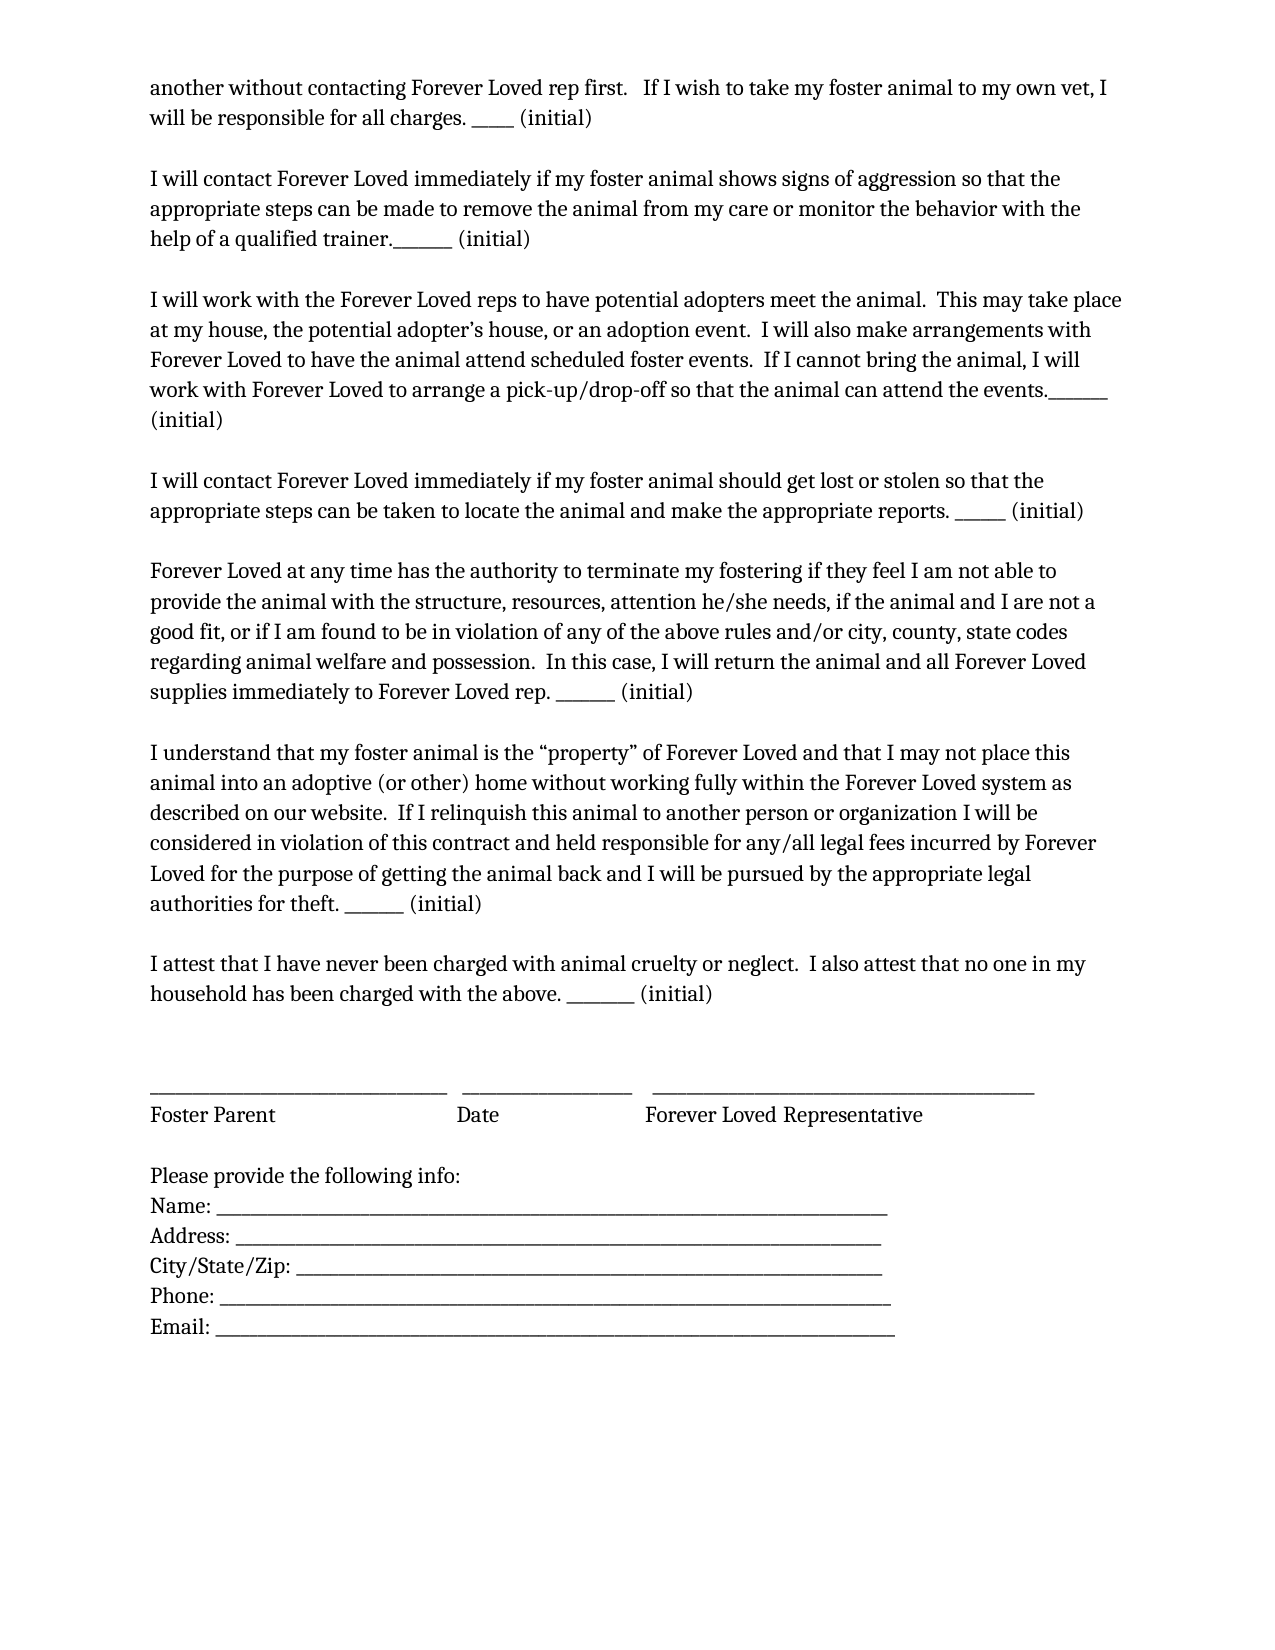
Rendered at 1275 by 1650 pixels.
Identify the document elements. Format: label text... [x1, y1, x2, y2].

text Phone: _______________________________________________________________________________ [150, 1283, 1125, 1310]
text I will work with the Forever Loved reps to have potential adopters meet the animal. This may take place at my house, the potential adopter’s house, or an adoption event. I will also make arrangements with Forever Loved to have the animal attend scheduled foster events. If I cannot bring the animal, I will work with Forever Loved to arrange a pick-up/drop-off so that the animal can attend the events._______ (initial) [150, 286, 1125, 434]
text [150, 75, 1125, 132]
text I attest that I have never been charged with animal cruelty or neglect. I also attest that no one in my household has been charged with the above. ________ (initial) [150, 951, 1125, 1008]
text ___________________________________ ____________________ _____________________________________________ [150, 1072, 1125, 1098]
text I will contact Forever Loved immediately if my foster animal shows signs of aggression so that the appropriate steps can be made to remove the animal from my care or monitor the behavior with the help of a qualified trainer._______ (initial) [150, 166, 1125, 252]
text City/State/Zip: _____________________________________________________________________ [150, 1253, 1125, 1279]
text I will contact Forever Loved immediately if my foster animal should get lost or stolen so that the appropriate steps can be taken to locate the animal and make the appropriate reports. ______ (initial) [150, 468, 1125, 524]
text Foster Parent Date Forever Loved Representative [150, 1102, 1125, 1128]
text Email: ________________________________________________________________________________ [150, 1313, 1125, 1340]
text Forever Loved at any time has the authority to terminate my fostering if they feel I am not able to provide the animal with the structure, resources, attention he/she needs, if the animal and I are not a good fit, or if I am found to be in violation of any of the above rules and/or city, county, state codes regarding animal welfare and possession. In this case, I will return the animal and all Forever Loved supplies immediately to Forever Loved rep. _______ (initial) [150, 558, 1125, 706]
text Name: _______________________________________________________________________________ [150, 1193, 1125, 1219]
text I understand that my foster animal is the “property” of Forever Loved and that I may not place this animal into an adoptive (or other) home without working fully within the Forever Loved system as described on our website. If I relinquish this animal to another person or organization I will be considered in violation of this contract and held responsible for any/all legal fees incurred by Forever Loved for the purpose of getting the animal back and I will be pursued by the appropriate legal authorities for theft. _______ (initial) [150, 739, 1125, 917]
text Please provide the following info: [150, 1162, 1125, 1189]
text Address: ____________________________________________________________________________ [150, 1223, 1125, 1249]
